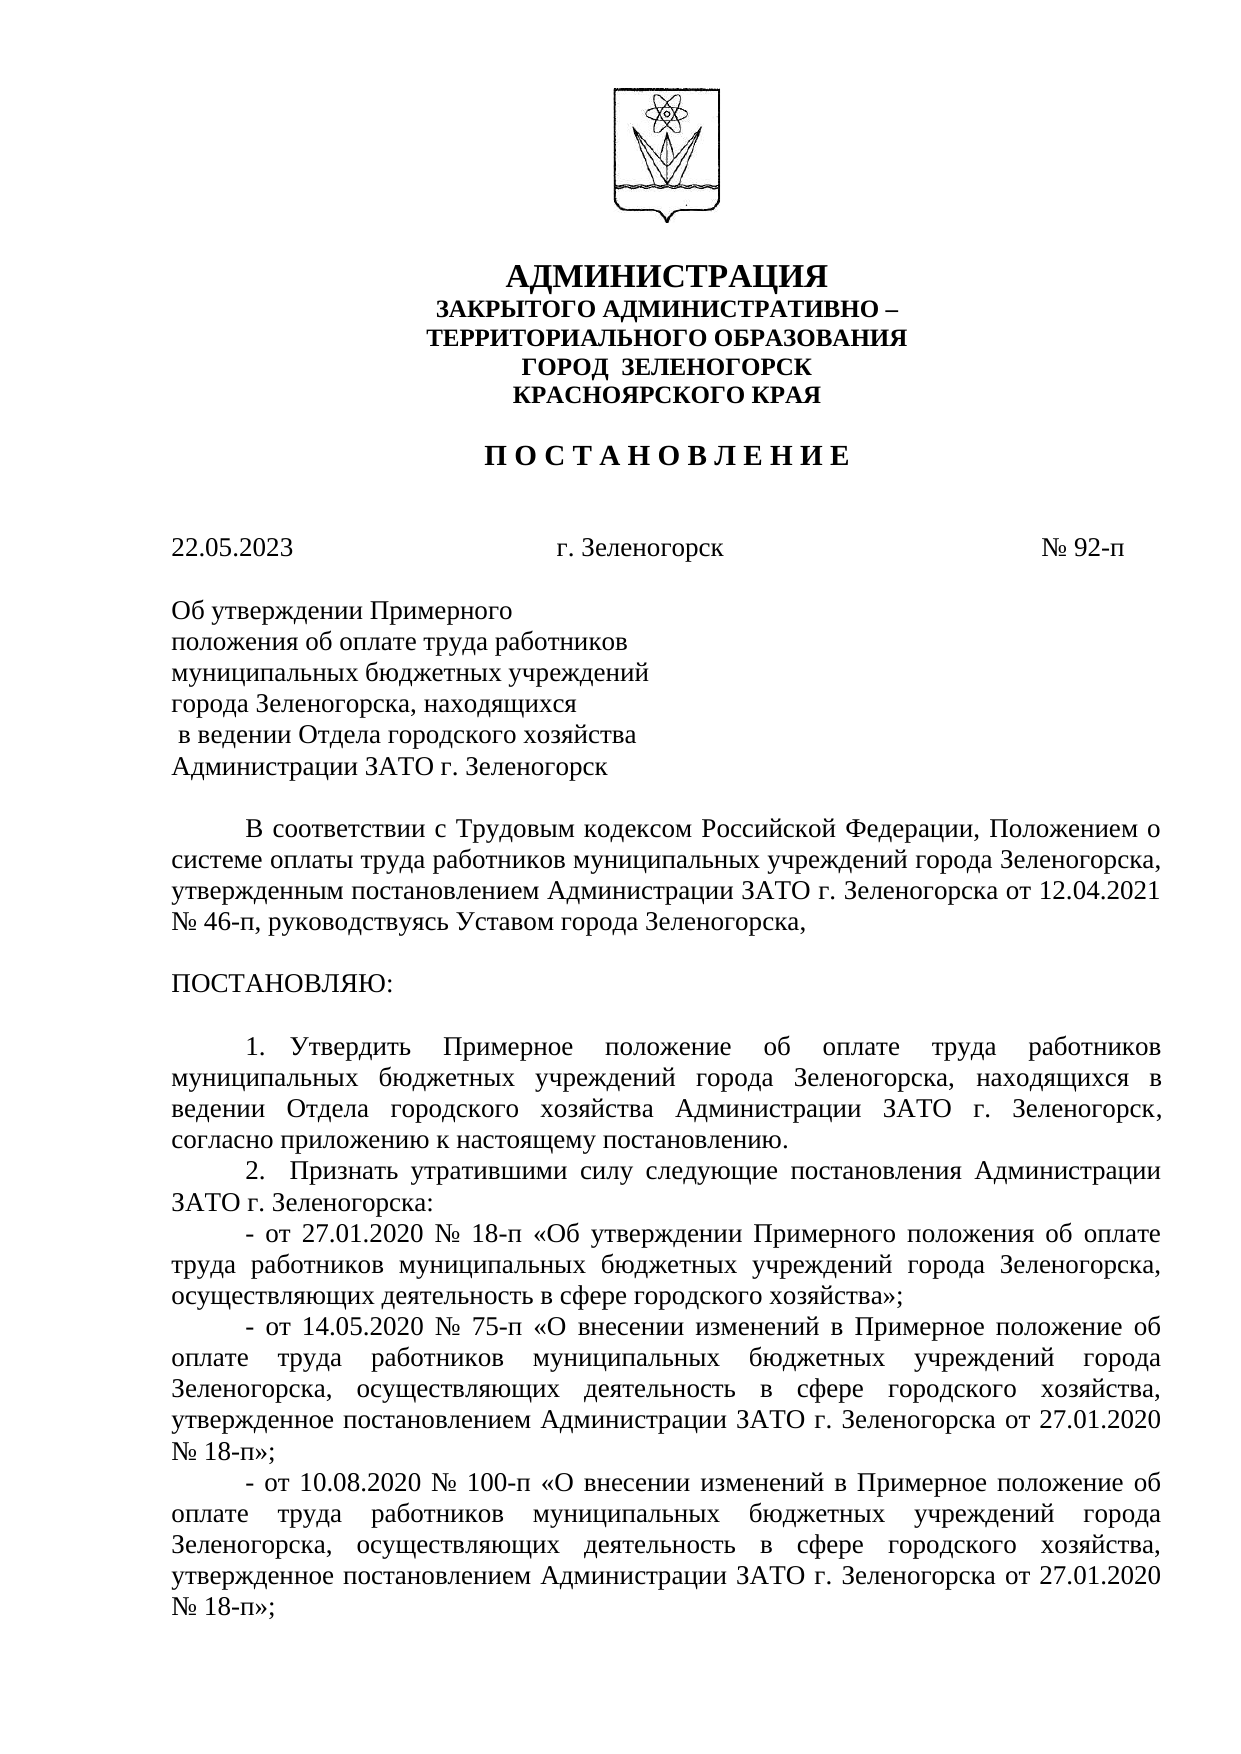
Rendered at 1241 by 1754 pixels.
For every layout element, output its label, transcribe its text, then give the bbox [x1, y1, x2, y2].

text - от 27.01.2020 № 18-п «Об утверждении Примерного положения об оплате труда работников муниципальных бюджетных учреждений города Зеленогорска, осуществляющих деятельность в сфере городского хозяйства»; [171, 1217, 1162, 1310]
text - от 10.08.2020 № 100-п «О внесении изменений в Примерное положение об оплате труда работников муниципальных бюджетных учреждений города Зеленогорска, осуществляющих деятельность в сфере городского хозяйства, утвержденное постановлением Администрации ЗАТО г. Зеленогорска от 27.01.2020 № 18-п»; [171, 1466, 1162, 1622]
text ГОРОД ЗЕЛЕНОГОРСК [171, 352, 1162, 381]
text АДМИНИСТРАЦИЯ [171, 256, 1162, 294]
text муниципальных бюджетных учреждений [171, 656, 1162, 687]
text положения об оплате труда работников [171, 625, 1162, 656]
text П О С Т А Н О В Л Е Н И Е [171, 438, 1162, 472]
text города Зеленогорска, находящихся [171, 687, 1162, 718]
text ЗАКРЫТОГО АДМИНИСТРАТИВНО – [171, 294, 1162, 323]
text ПОСТАНОВЛЯЮ: [171, 968, 1162, 999]
text Об утверждении Примерного [171, 594, 1162, 625]
list Признать утратившими силу следующие постановления Администрации ЗАТО г. Зеленогорска: [171, 1154, 1162, 1217]
list Утвердить Примерное положение об оплате труда работников муниципальных бюджетных учреждений города Зеленогорска, находящихся в ведении Отдела городского хозяйства Администрации ЗАТО г. Зеленогорск, согласно приложению к настоящему постановлению. [171, 1030, 1162, 1154]
picture [613, 88, 721, 223]
text Администрации ЗАТО г. Зеленогорск [171, 749, 1162, 781]
text В соответствии с Трудовым кодексом Российской Федерации, Положением о системе оплаты труда работников муниципальных учреждений города Зеленогорска, утвержденным постановлением Администрации ЗАТО г. Зеленогорска от 12.04.2021 № 46-п, руководствуясь Уставом города Зеленогорска, [171, 812, 1162, 936]
text - от 14.05.2020 № 75-п «О внесении изменений в Примерное положение об оплате труда работников муниципальных бюджетных учреждений города Зеленогорска, осуществляющих деятельность в сфере городского хозяйства, утвержденное постановлением Администрации ЗАТО г. Зеленогорска от 27.01.2020 № 18-п»; [171, 1310, 1162, 1466]
text в ведении Отдела городского хозяйства [171, 718, 1162, 749]
text ТЕРРИТОРИАЛЬНОГО ОБРАЗОВАНИЯ [171, 323, 1162, 352]
text 22.05.2023 г. Зеленогорск № 92-п [171, 532, 1162, 563]
text КРАСНОЯРСКОГО КРАЯ [171, 381, 1162, 409]
